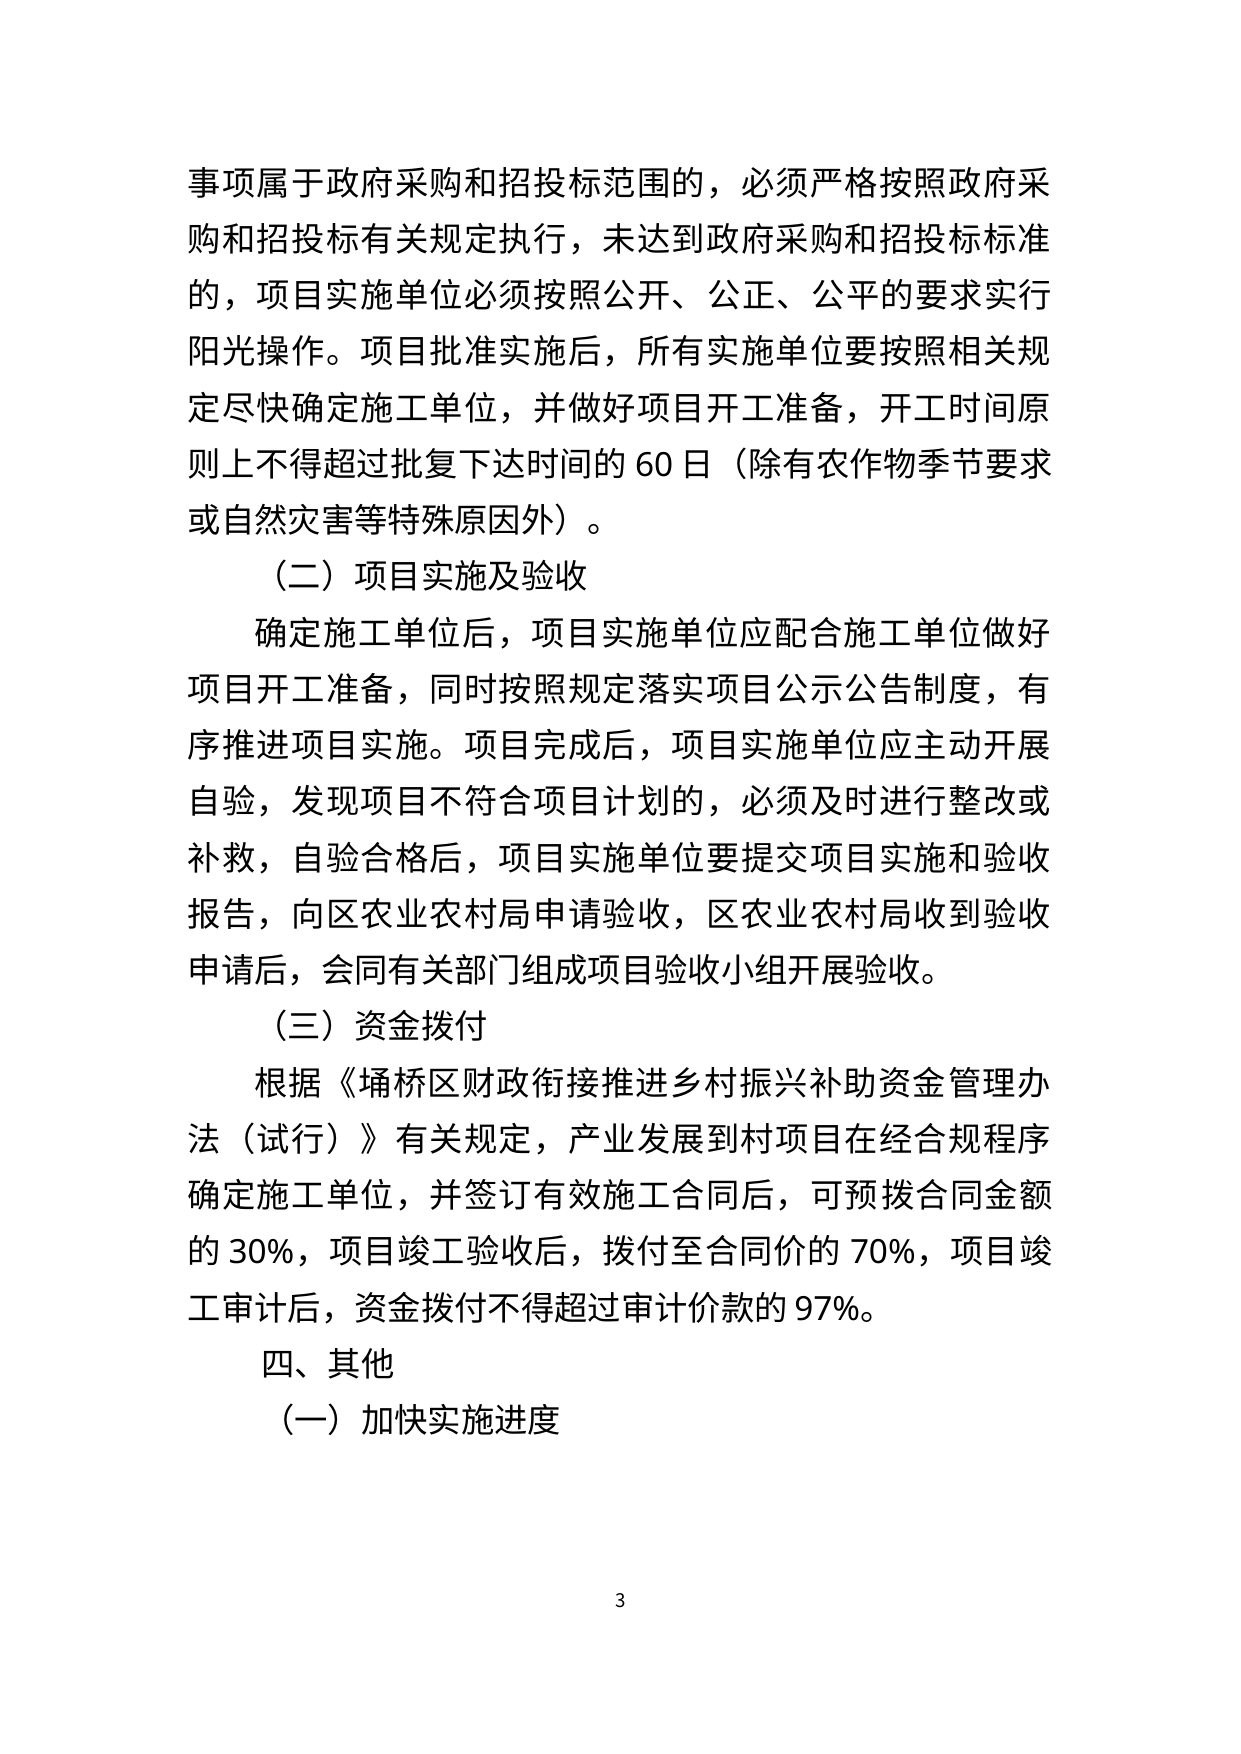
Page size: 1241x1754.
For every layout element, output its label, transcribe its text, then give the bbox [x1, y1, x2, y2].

text 根据《埇桥区财政衔接推进乡村振兴补助资金管理办法（试行）》有关规定，产业发展到村项目在经合规程序确定施工单位，并签订有效施工合同后，可预拨合同金额的30%，项目竣工验收后，拨付至合同价的70%，项目竣工审计后，资金拨付不得超过审计价款的97%。 [187, 1050, 1053, 1331]
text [187, 150, 1053, 544]
text （一）加快实施进度 [187, 1387, 1053, 1444]
text 四、其他 [187, 1331, 1053, 1387]
text （三）资金拨付 [187, 994, 1053, 1050]
text （二）项目实施及验收 [187, 544, 1053, 600]
text 确定施工单位后，项目实施单位应配合施工单位做好项目开工准备，同时按照规定落实项目公示公告制度，有序推进项目实施。项目完成后，项目实施单位应主动开展自验，发现项目不符合项目计划的，必须及时进行整改或补救，自验合格后，项目实施单位要提交项目实施和验收报告，向区农业农村局申请验收，区农业农村局收到验收申请后，会同有关部门组成项目验收小组开展验收。 [187, 600, 1053, 994]
